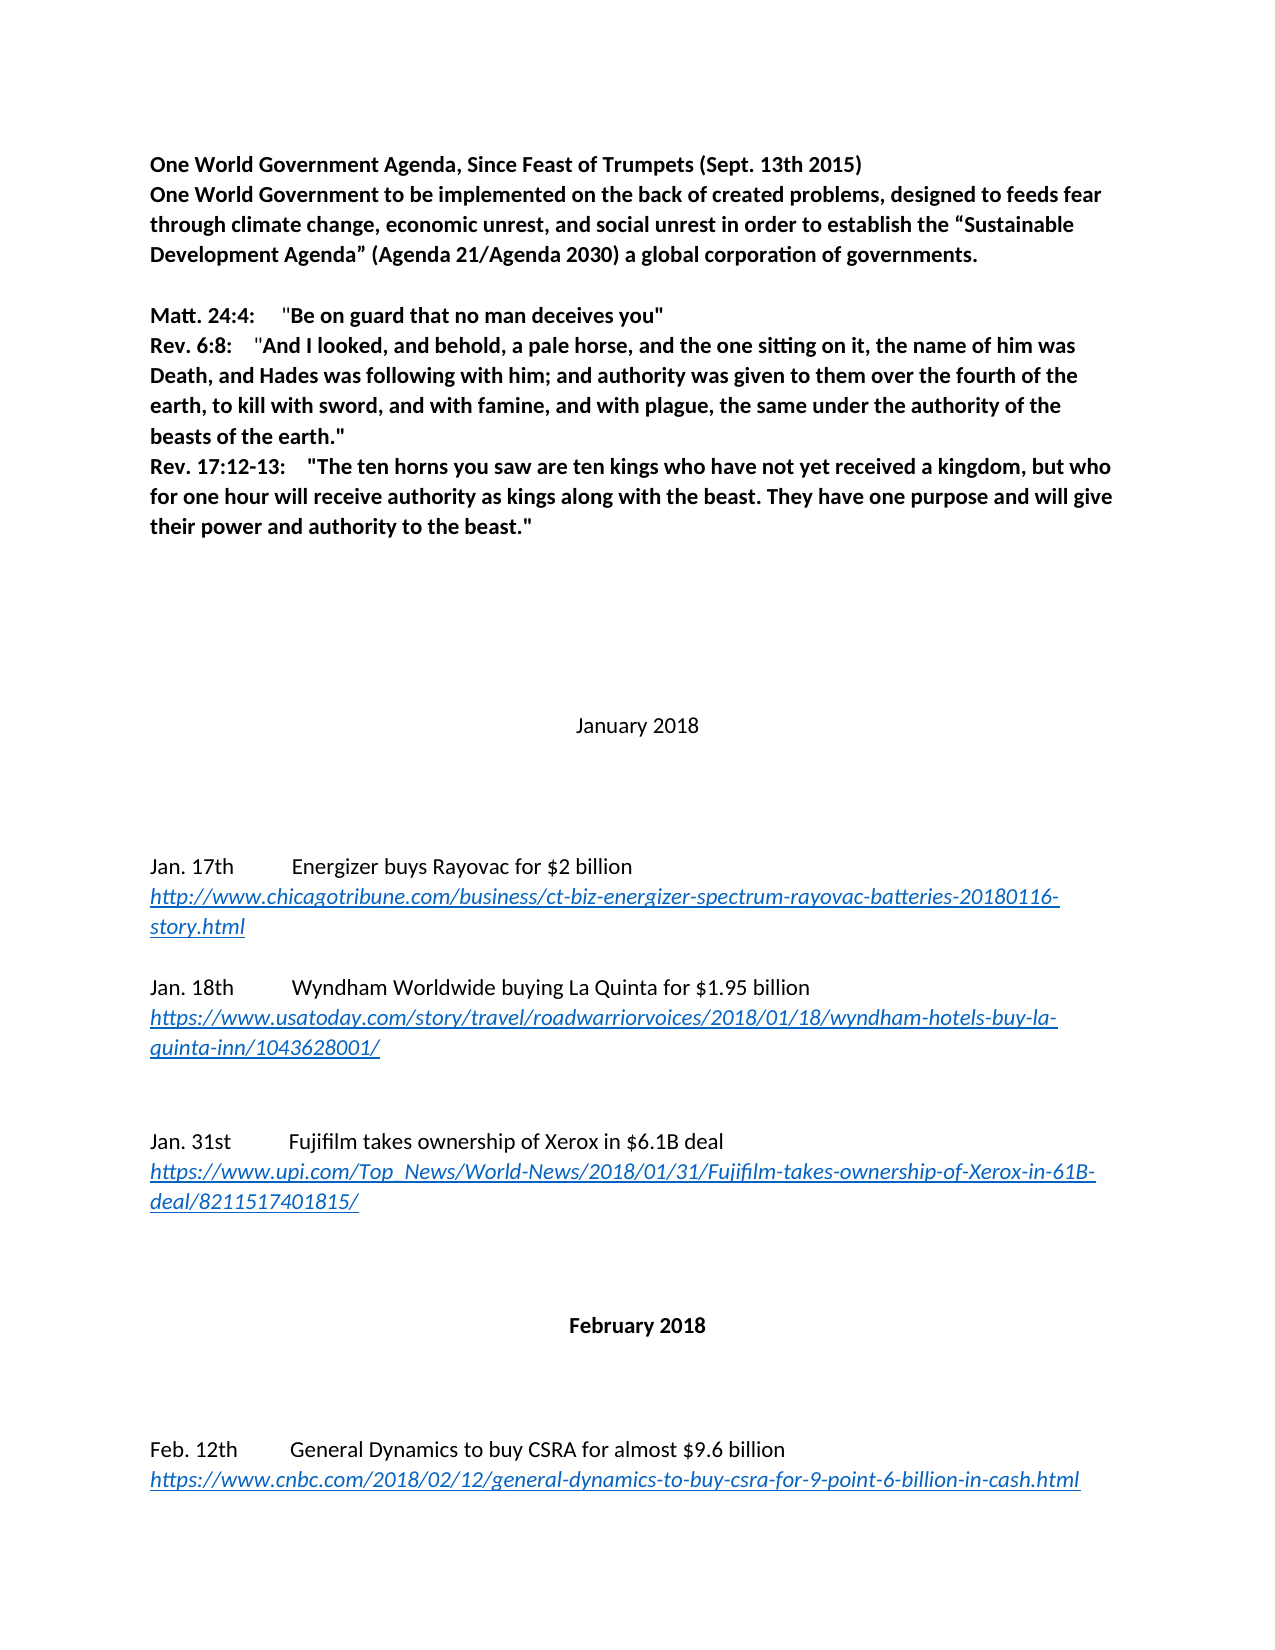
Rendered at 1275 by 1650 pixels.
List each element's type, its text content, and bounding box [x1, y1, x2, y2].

text Jan. 31st Fujifilm takes ownership of Xerox in $6.1B deal https://www.upi.com/Top_News/World-News/2018/01/31/Fujifilm-takes-ownership-of-Xerox-in-61B-deal/8211517401815/ [150, 1127, 1125, 1215]
text January 2018 [150, 711, 1125, 739]
text Jan. 17th Energizer buys Rayovac for $2 billion http://www.chicagotribune.com/business/ct-biz-energizer-spectrum-rayovac-batteries-20180116-story.html Jan. 18th Wyndham Worldwide buying La Quinta for $1.95 billion https://www.usatoday.com/story/travel/roadwarriorvoices/2018/01/18/wyndham-hotels-buy-la-quinta-inn/1043628001/ [150, 852, 1125, 1061]
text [150, 1435, 1125, 1493]
text One World Government Agenda, Since Feast of Trumpets (Sept. 13th 2015) One World Government to be implemented on the back of created problems, designed to feeds fear through climate change, economic unrest, and social unrest in order to establish the “Sustainable Development Agenda” (Agenda 21/Agenda 2030) a global corporation of governments. Matt. 24:4: "Be on guard that no man deceives you" Rev. 6:8: "And I looked, and behold, a pale horse, and the one sitting on it, the name of him was Death, and Hades was following with him; and authority was given to them over the fourth of the earth, to kill with sword, and with famine, and with plague, the same under the authority of the beasts of the earth." Rev. 17:12-13: "The ten horns you saw are ten kings who have not yet received a kingdom, but who for one hour will receive authority as kings along with the beast. They have one purpose and will give their power and authority to the beast." ​​​​​ [150, 150, 1125, 599]
text ​ February 2018 [150, 1281, 1125, 1369]
